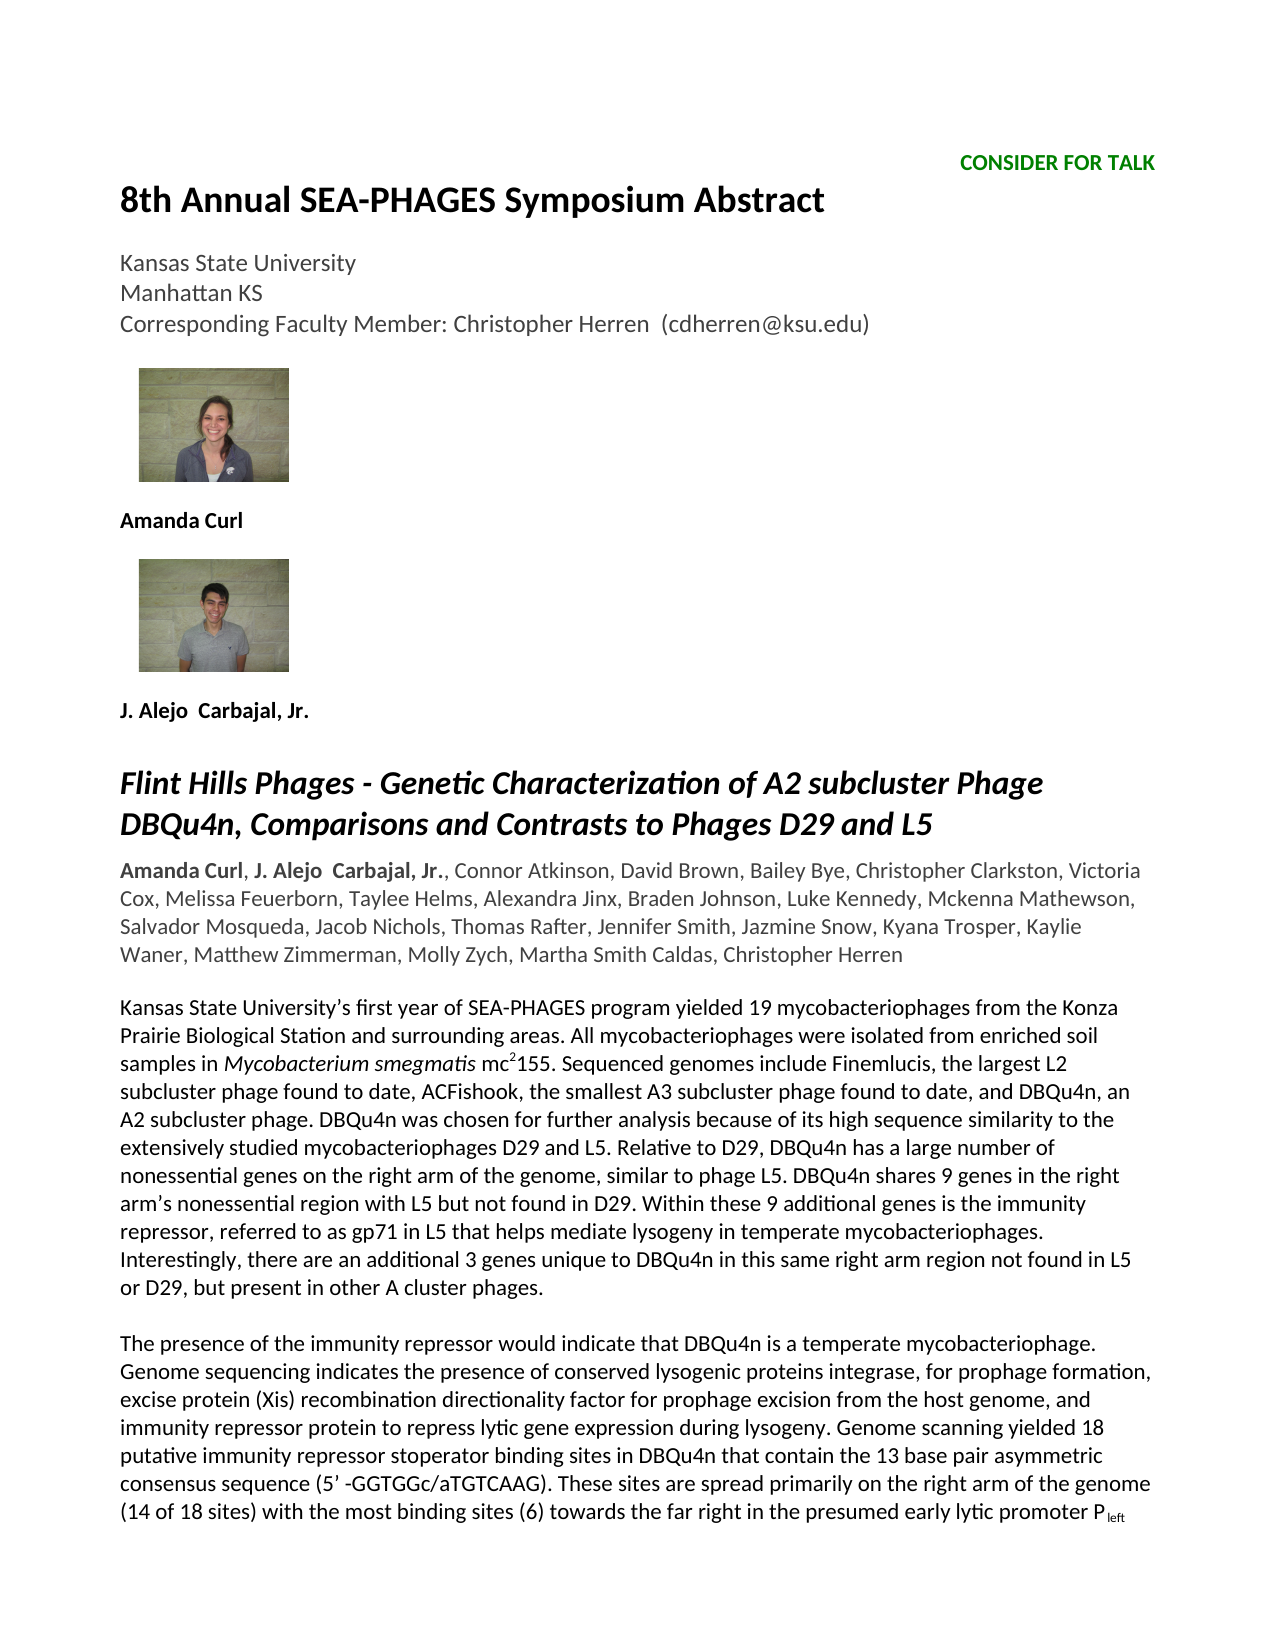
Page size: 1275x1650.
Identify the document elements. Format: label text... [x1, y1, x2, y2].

text Kansas State University [120, 247, 1155, 277]
picture [138, 368, 289, 482]
text CONSIDER FOR TALK [120, 148, 1155, 176]
text Amanda Curl, J. Alejo Carbajal, Jr., Connor Atkinson, David Brown, Bailey Bye, Christopher Clarkston, Victoria Cox, Melissa Feuerborn, Taylee Helms, Alexandra Jinx, Braden Johnson, Luke Kennedy, Mckenna Mathewson, Salvador Mosqueda, Jacob Nichols, Thomas Rafter, Jennifer Smith, Jazmine Snow, Kyana Trosper, Kaylie Waner, Matthew Zimmerman, Molly Zych, Martha Smith Caldas, Christopher Herren [120, 856, 1155, 968]
text Manhattan KS [120, 277, 1155, 308]
text 8th Annual SEA-PHAGES Symposium Abstract [120, 176, 1155, 222]
title Flint Hills Phages - Genetic Characterization of A2 subcluster Phage DBQu4n, Comparisons and Contrasts to Phages D29 and L5 [120, 762, 1155, 843]
text Amanda Curl [120, 506, 1155, 534]
text Corresponding Faculty Member: Christopher Herren (cdherren@ksu.edu) [120, 308, 1155, 369]
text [120, 993, 1155, 1525]
picture [138, 559, 289, 672]
text J. Alejo Carbajal, Jr. [120, 696, 1155, 724]
